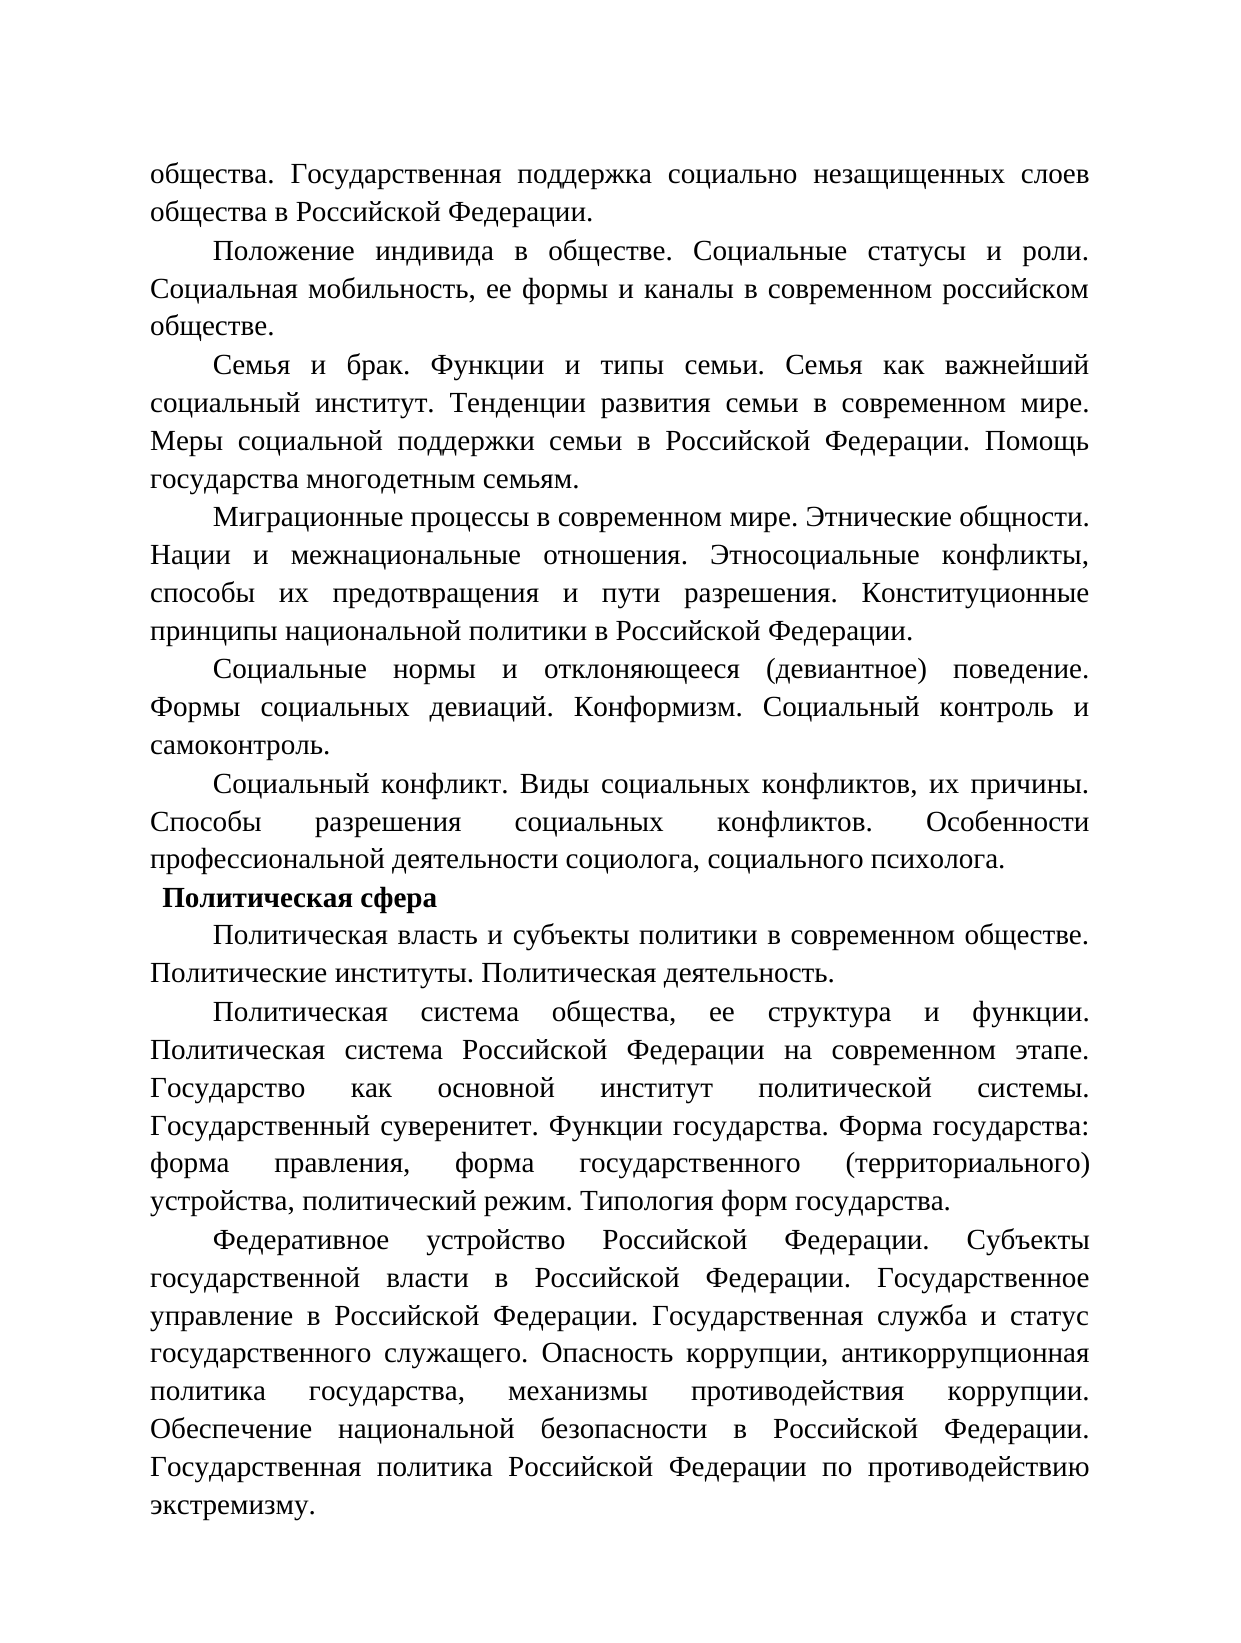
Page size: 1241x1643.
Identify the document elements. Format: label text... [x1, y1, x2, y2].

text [150, 156, 1090, 228]
text Политическая власть и субъекты политики в современном обществе. Политические институты. Политическая деятельность. [150, 918, 1090, 989]
subtitle Политическая сфера [162, 880, 1091, 914]
text Семья и брак. Функции и типы семьи. Семья как важнейший социальный институт. Тенденции развития семьи в современном мире. Меры социальной поддержки семьи в Российской Федерации. Помощь государства многодетным семьям. [150, 347, 1090, 494]
text Социальный конфликт. Виды социальных конфликтов, их причины. Способы разрешения социальных конфликтов. Особенности профессиональной деятельности социолога, социального психолога. [150, 766, 1090, 875]
text Федеративное устройство Российской Федерации. Субъекты государственной власти в Российской Федерации. Государственное управление в Российской Федерации. Государственная служба и статус государственного служащего. Опасность коррупции, антикоррупционная политика государства, механизмы противодействия коррупции. Обеспечение национальной безопасности в Российской Федерации. Государственная политика Российской Федерации по противодействию экстремизму. [150, 1222, 1090, 1520]
text Положение индивида в обществе. Социальные статусы и роли. Социальная мобильность, ее формы и каналы в современном российском обществе. [150, 233, 1090, 342]
text Социальные нормы и отклоняющееся (девиантное) поведение. Формы социальных девиаций. Конформизм. Социальный контроль и самоконтроль. [150, 652, 1090, 761]
text Миграционные процессы в современном мире. Этнические общности. Нации и межнациональные отношения. Этносоциальные конфликты, способы их предотвращения и пути разрешения. Конституционные принципы национальной политики в Российской Федерации. [150, 499, 1090, 646]
text Политическая система общества, ее структура и функции. Политическая система Российской Федерации на современном этапе. Государство как основной институт политической системы. Государственный суверенитет. Функции государства. Форма государства: форма правления, форма государст­венного (территориального) устройства, политический режим. Типология форм государства. [150, 994, 1090, 1217]
